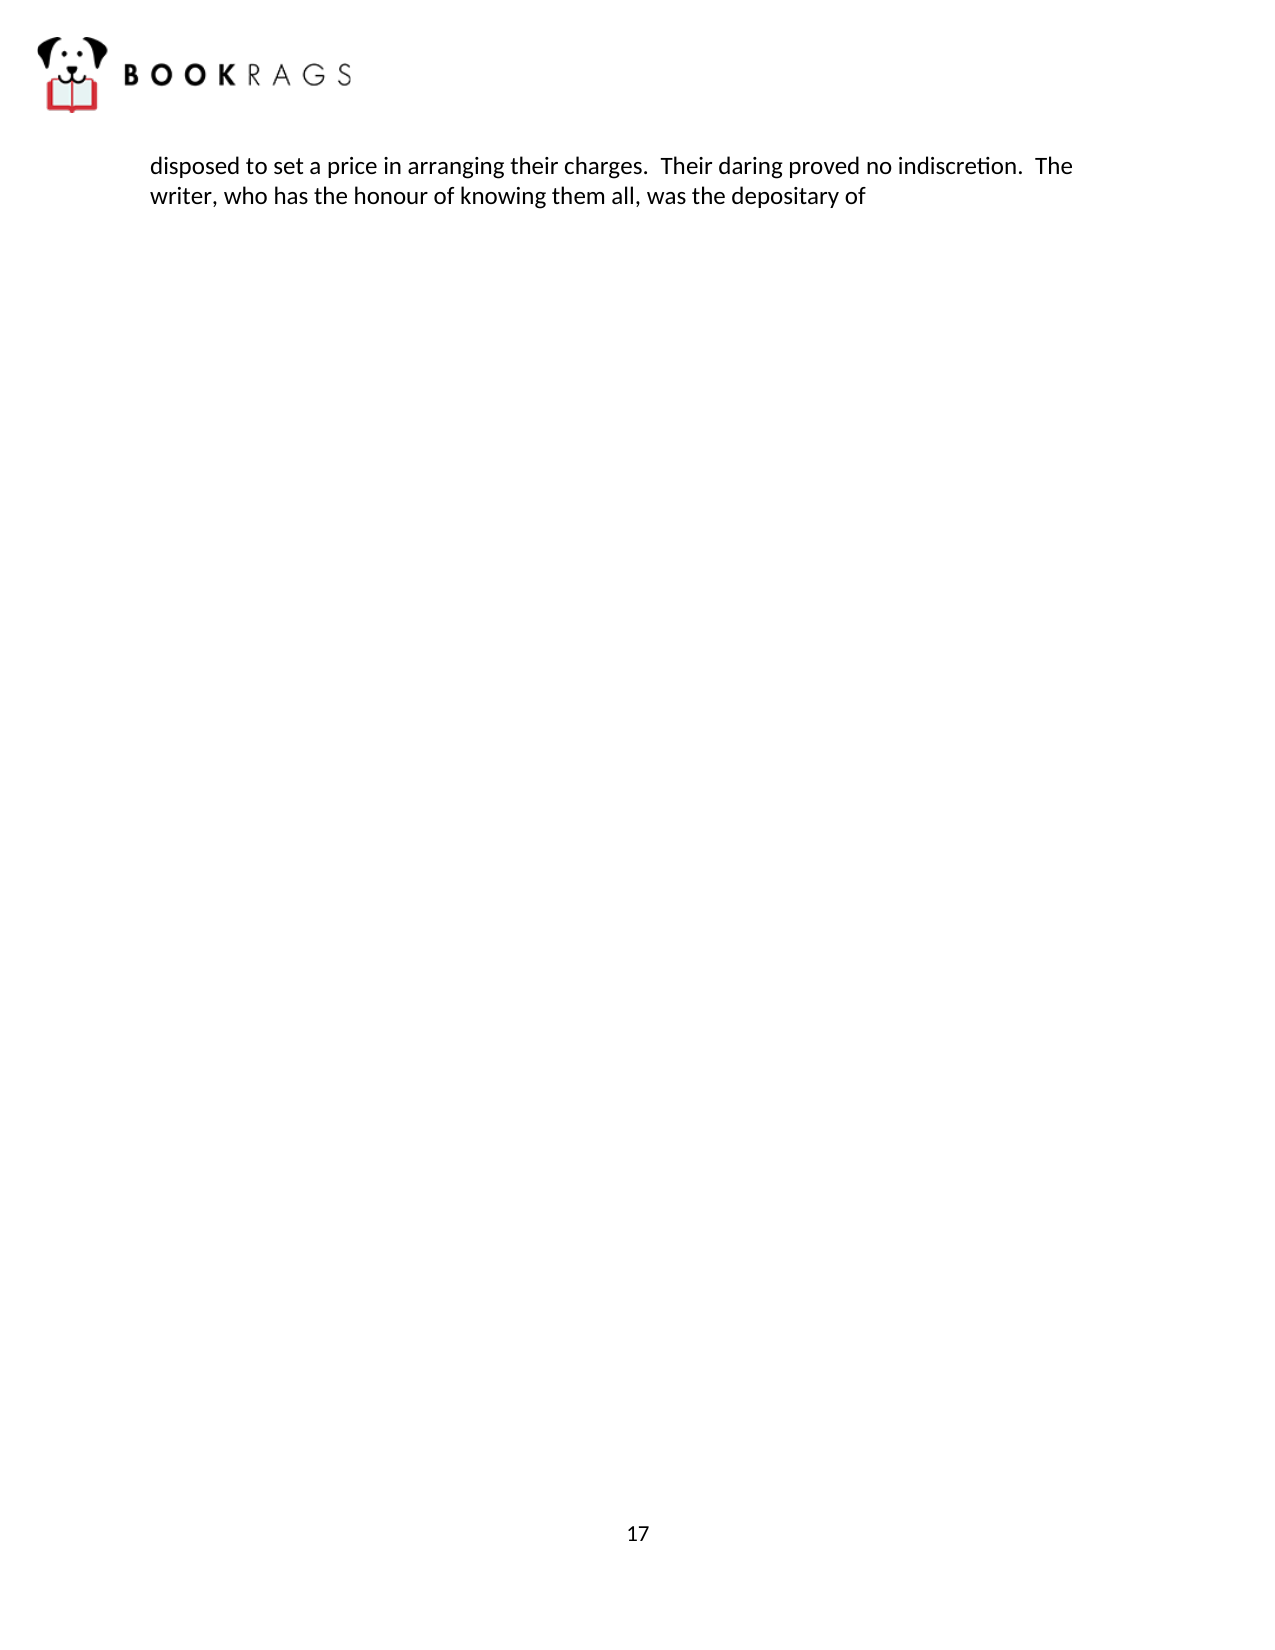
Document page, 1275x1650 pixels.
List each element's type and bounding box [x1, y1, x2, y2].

picture [37, 37, 351, 113]
text [150, 150, 1125, 211]
